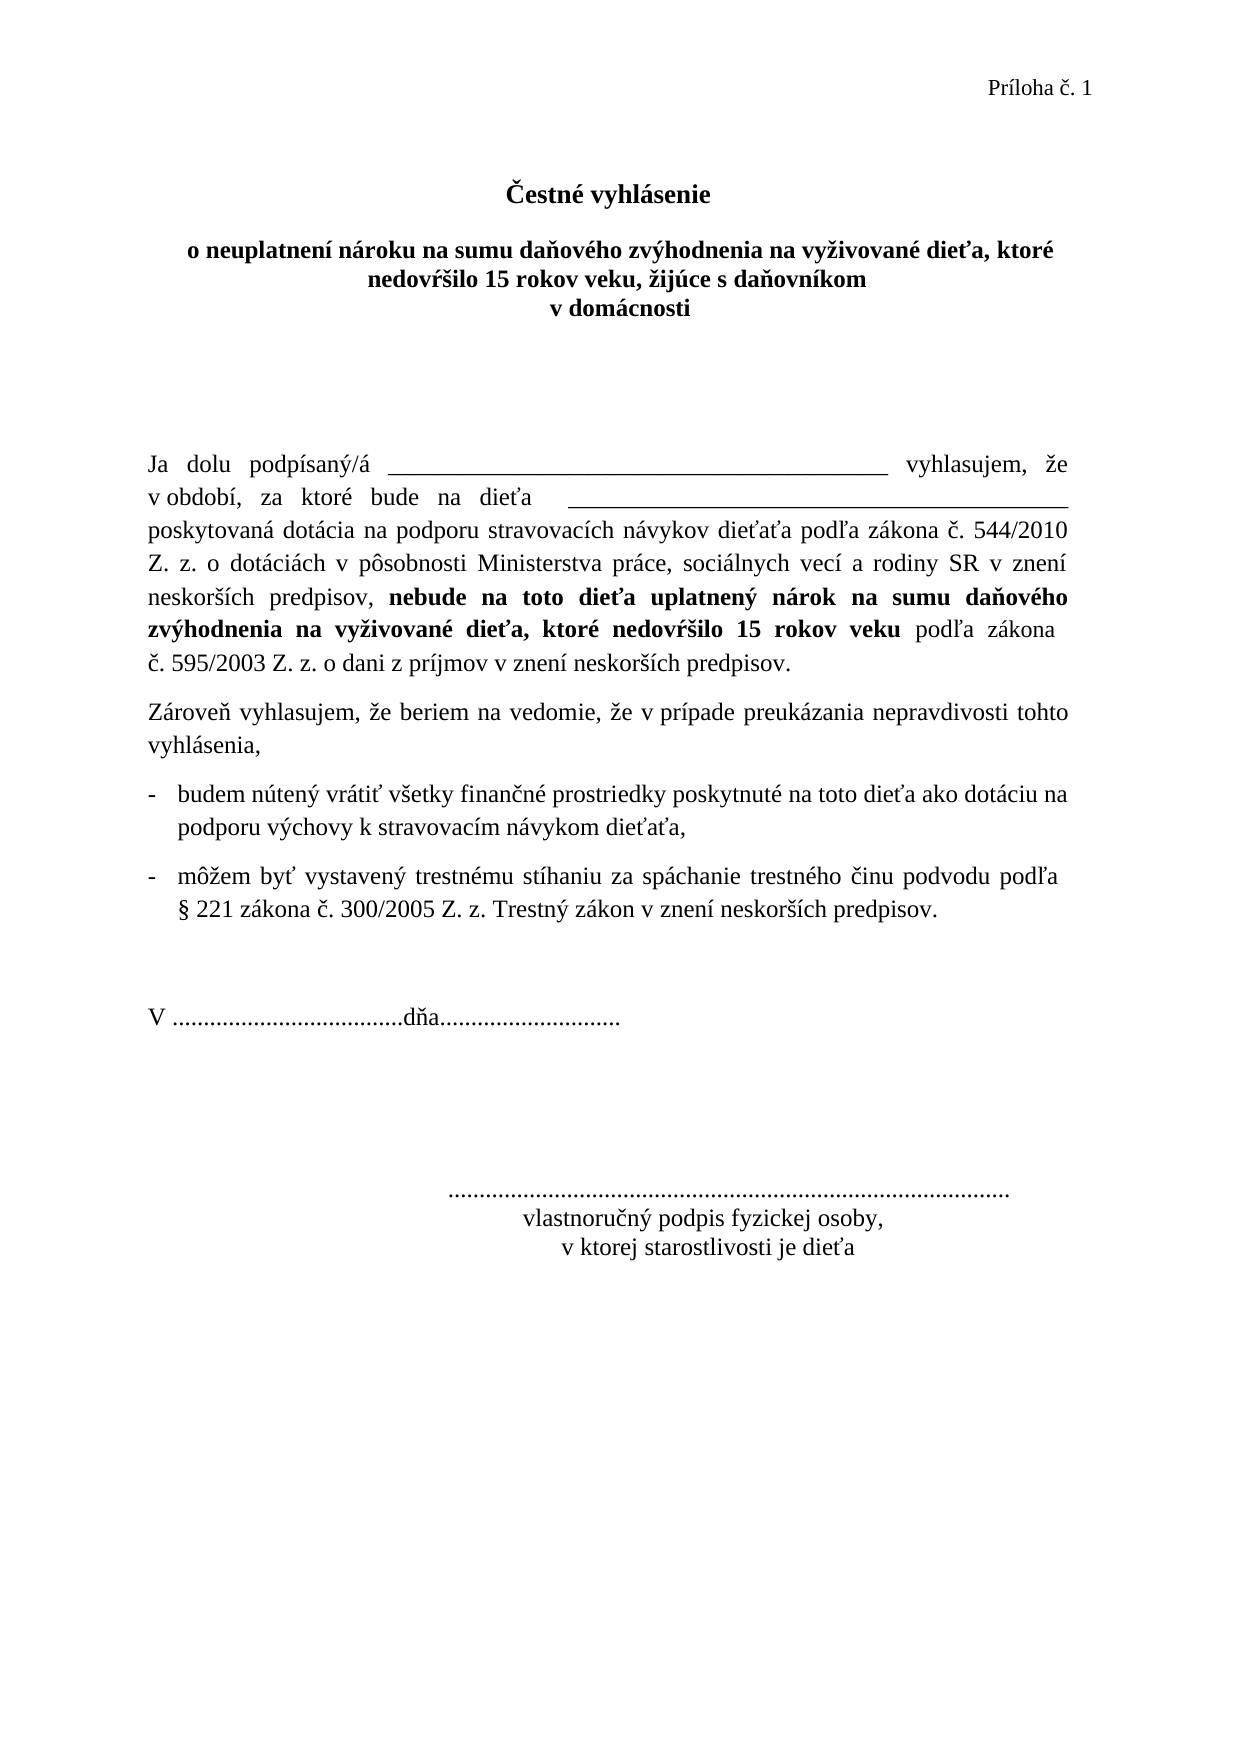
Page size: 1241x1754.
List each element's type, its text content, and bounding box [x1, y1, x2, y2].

text Čestné vyhlásenie [148, 179, 1068, 210]
text Ja dolu podpísaný/á ________________________________________ vyhlasujem, že v období, za ktoré bude na dieťa ________________________________________ poskytovaná dotácia na podporu stravovacích návykov dieťaťa podľa zákona č. 544/2010 Z. z. o dotáciách v pôsobnosti Ministerstva práce, sociálnych vecí a rodiny SR v znení neskorších predpisov, nebude na toto dieťa uplatnený nárok na sumu daňového zvýhodnenia na vyživované dieťa, ktoré nedovŕšilo 15 rokov veku podľa zákona č. 595/2003 Z. z. o dani z príjmov v znení neskorších predpisov. [148, 449, 1068, 676]
text Zároveň vyhlasujem, že beriem na vedomie, že v prípade preukázania nepravdivosti tohto vyhlásenia, [148, 697, 1068, 758]
text V .....................................dňa............................. [148, 1002, 1093, 1031]
subtitle o neuplatnení nároku na sumu daňového zvýhodnenia na vyživované dieťa, ktoré nedovŕšilo 15 rokov veku, žijúce s daňovníkom v domácnosti [148, 236, 1093, 322]
list budem nútený vrátiť všetky finančné prostriedky poskytnuté na toto dieťa ako dotáciu na podporu výchovy k stravovacím návykom dieťaťa, [148, 779, 1068, 841]
text vlastnoručný podpis fyzickej osoby, [523, 1203, 1093, 1232]
text v ktorej starostlivosti je dieťa [523, 1232, 1093, 1261]
text .......................................................................................... [373, 1174, 1093, 1203]
list môžem byť vystavený trestnému stíhaniu za spáchanie trestného činu podvodu podľa § 221 zákona č. 300/2005 Z. z. Trestný zákon v znení neskorších predpisov. [148, 861, 1068, 923]
